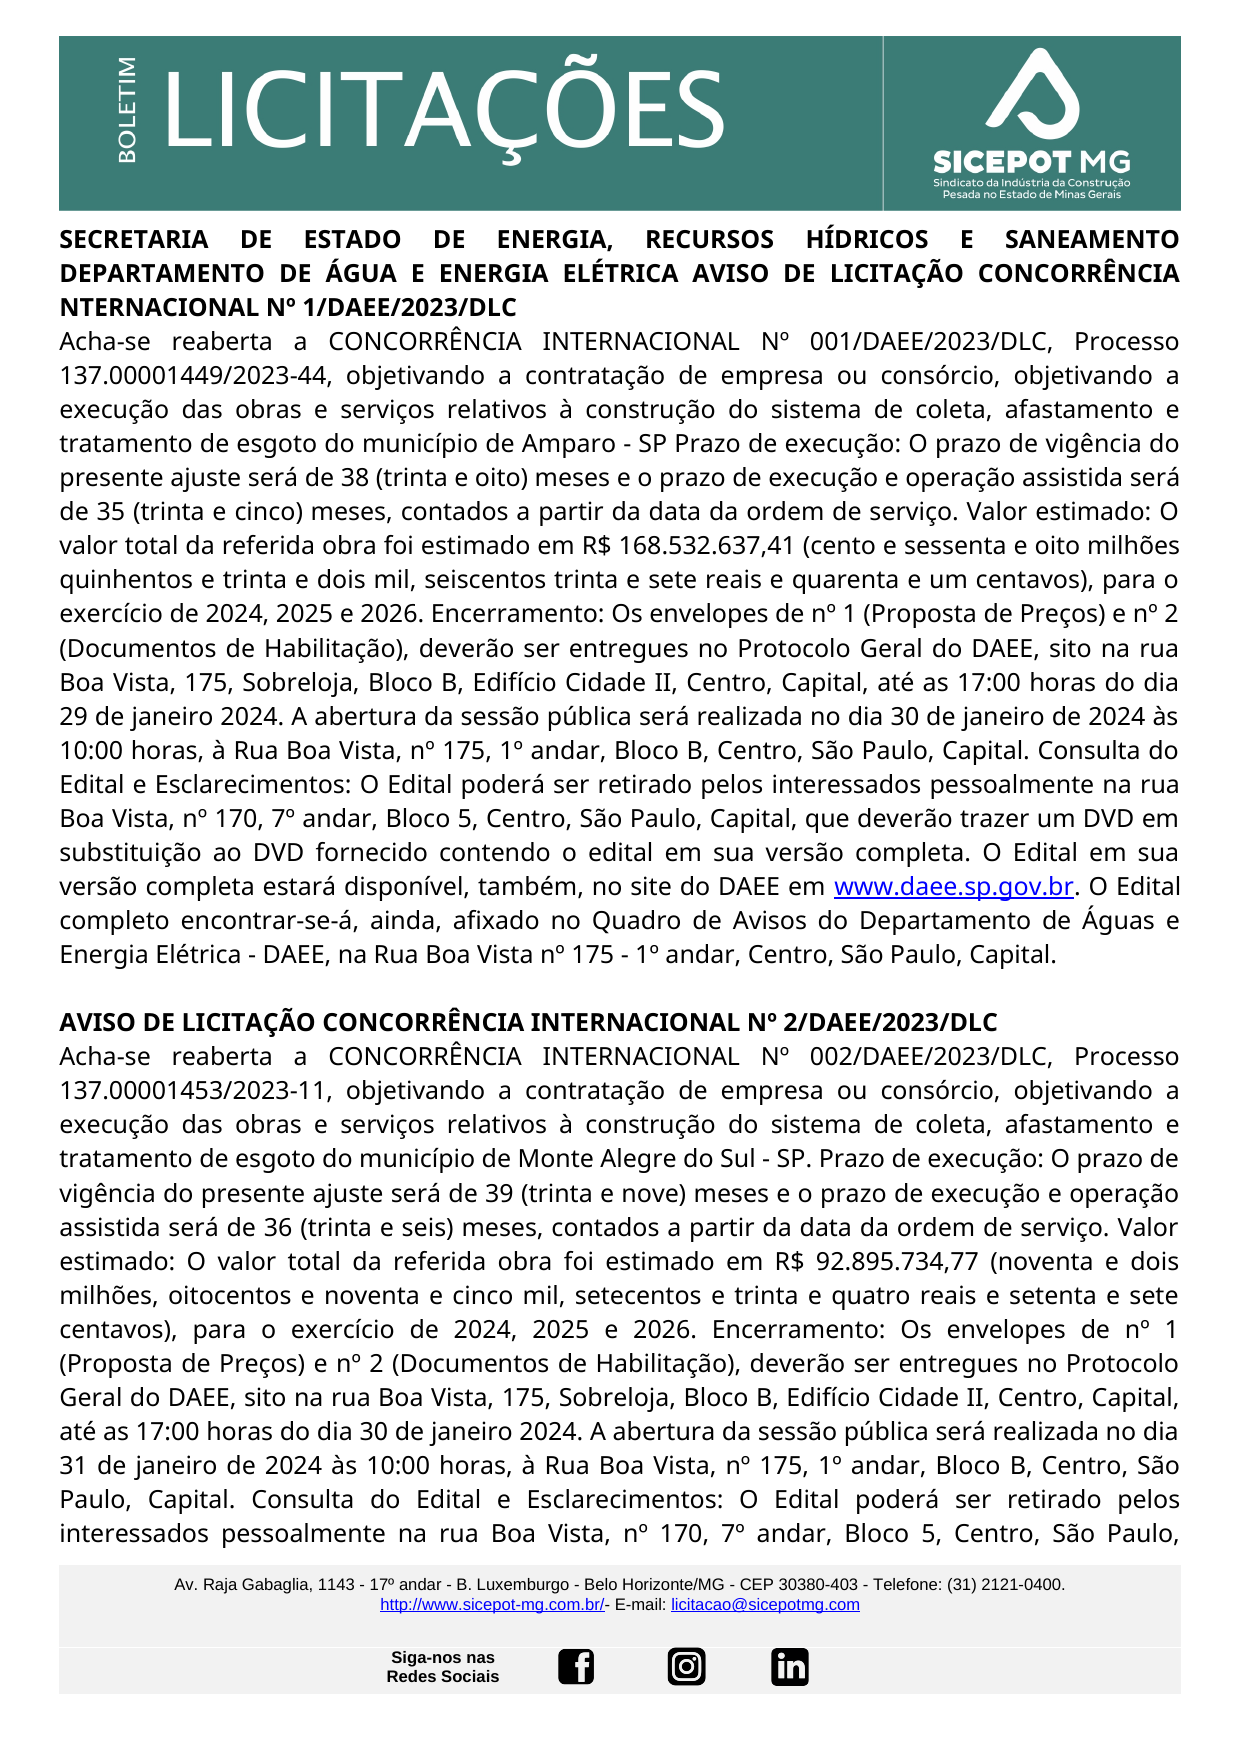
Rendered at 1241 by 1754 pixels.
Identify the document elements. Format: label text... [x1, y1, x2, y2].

picture [771, 1648, 809, 1686]
picture [59, 36, 1181, 211]
picture [557, 1648, 594, 1685]
text AVISO DE LICITAÇÃO CONCORRÊNCIA INTERNACIONAL Nº 2/DAEE/2023/DLC [59, 1005, 1181, 1039]
text Acha-se reaberta a CONCORRÊNCIA INTERNACIONAL Nº 001/DAEE/2023/DLC, Processo 137.00001449/2023-44, objetivando a contratação de empresa ou consórcio, objetivando a execução das obras e serviços relativos à construção do sistema de coleta, afastamento e tratamento de esgoto do município de Amparo - SP Prazo de execução: O prazo de vigência do presente ajuste será de 38 (trinta e oito) meses e o prazo de execução e operação assistida será de 35 (trinta e cinco) meses, contados a partir da data da ordem de serviço. Valor estimado: O valor total da referida obra foi estimado em R$ 168.532.637,41 (cento e sessenta e oito milhões quinhentos e trinta e dois mil, seiscentos trinta e sete reais e quarenta e um centavos), para o exercício de 2024, 2025 e 2026. Encerramento: Os envelopes de nº 1 (Proposta de Preços) e nº 2 (Documentos de Habilitação), deverão ser entregues no Protocolo Geral do DAEE, sito na rua Boa Vista, 175, Sobreloja, Bloco B, Edifício Cidade II, Centro, Capital, até as 17:00 horas do dia 29 de janeiro 2024. A abertura da sessão pública será realizada no dia 30 de janeiro de 2024 às 10:00 horas, à Rua Boa Vista, nº 175, 1º andar, Bloco B, Centro, São Paulo, Capital. Consulta do Edital e Esclarecimentos: O Edital poderá ser retirado pelos interessados pessoalmente na rua Boa Vista, nº 170, 7º andar, Bloco 5, Centro, São Paulo, Capital, que deverão trazer um DVD em substituição ao DVD fornecido contendo o edital em sua versão completa. O Edital em sua versão completa estará disponível, também, no site do DAEE em www.daee.sp.gov.br. O Edital completo encontrar-se-á, ainda, afixado no Quadro de Avisos do Departamento de Águas e Energia Elétrica - DAEE, na Rua Boa Vista nº 175 - 1º andar, Centro, São Paulo, Capital. [59, 324, 1181, 971]
picture [667, 1647, 706, 1686]
text SECRETARIA DE ESTADO DE ENERGIA, RECURSOS HÍDRICOS E SANEAMENTO DEPARTAMENTO DE ÁGUA E ENERGIA ELÉTRICA AVISO DE LICITAÇÃO CONCORRÊNCIA NTERNACIONAL Nº 1/DAEE/2023/DLC [59, 221, 1181, 324]
